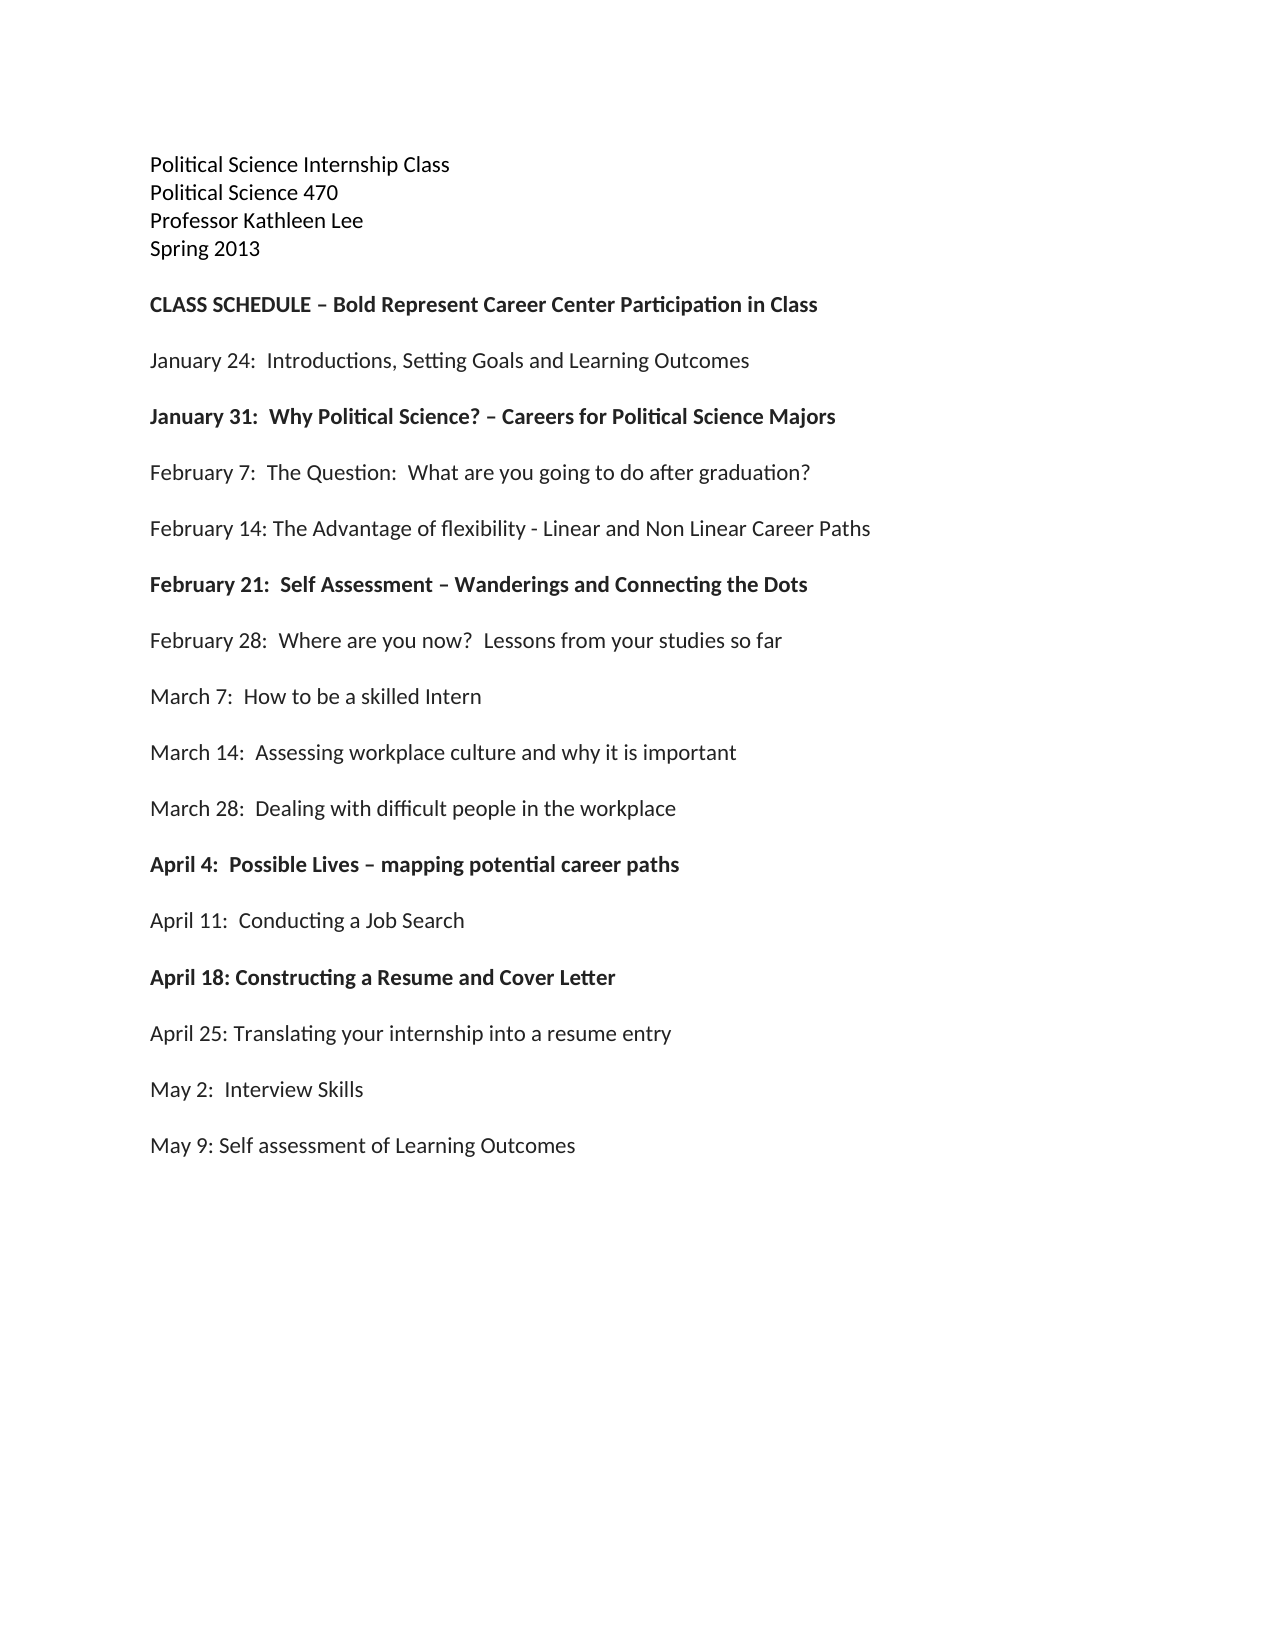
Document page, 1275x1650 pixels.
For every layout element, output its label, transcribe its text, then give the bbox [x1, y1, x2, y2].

text January 31: Why Political Science? – Careers for Political Science Majors [150, 402, 1125, 430]
text February 21: Self Assessment – Wanderings and Connecting the Dots [150, 570, 1125, 598]
text February 7: The Question: What are you going to do after graduation? [150, 458, 1125, 486]
text April 25: Translating your internship into a resume entry [150, 1019, 1125, 1047]
text March 14: Assessing workplace culture and why it is important [150, 738, 1125, 766]
text April 4: Possible Lives – mapping potential career paths [150, 851, 1125, 878]
text April 11: Conducting a Job Search [150, 907, 1125, 934]
text Political Science Internship Class [150, 150, 1125, 178]
text Political Science 470 [150, 178, 1125, 206]
text Spring 2013 [150, 234, 1125, 262]
text February 14: The Advantage of flexibility - Linear and Non Linear Career Paths [150, 514, 1125, 542]
text April 18: Constructing a Resume and Cover Letter [150, 963, 1125, 991]
text February 28: Where are you now? Lessons from your studies so far [150, 626, 1125, 654]
text May 9: Self assessment of Learning Outcomes [150, 1131, 1125, 1159]
text May 2: Interview Skills [150, 1075, 1125, 1103]
text March 28: Dealing with difficult people in the workplace [150, 794, 1125, 822]
text March 7: How to be a skilled Intern [150, 682, 1125, 710]
text January 24: Introductions, Setting Goals and Learning Outcomes [150, 346, 1125, 374]
text CLASS SCHEDULE – Bold Represent Career Center Participation in Class [150, 290, 1125, 318]
text Professor Kathleen Lee [150, 206, 1125, 234]
